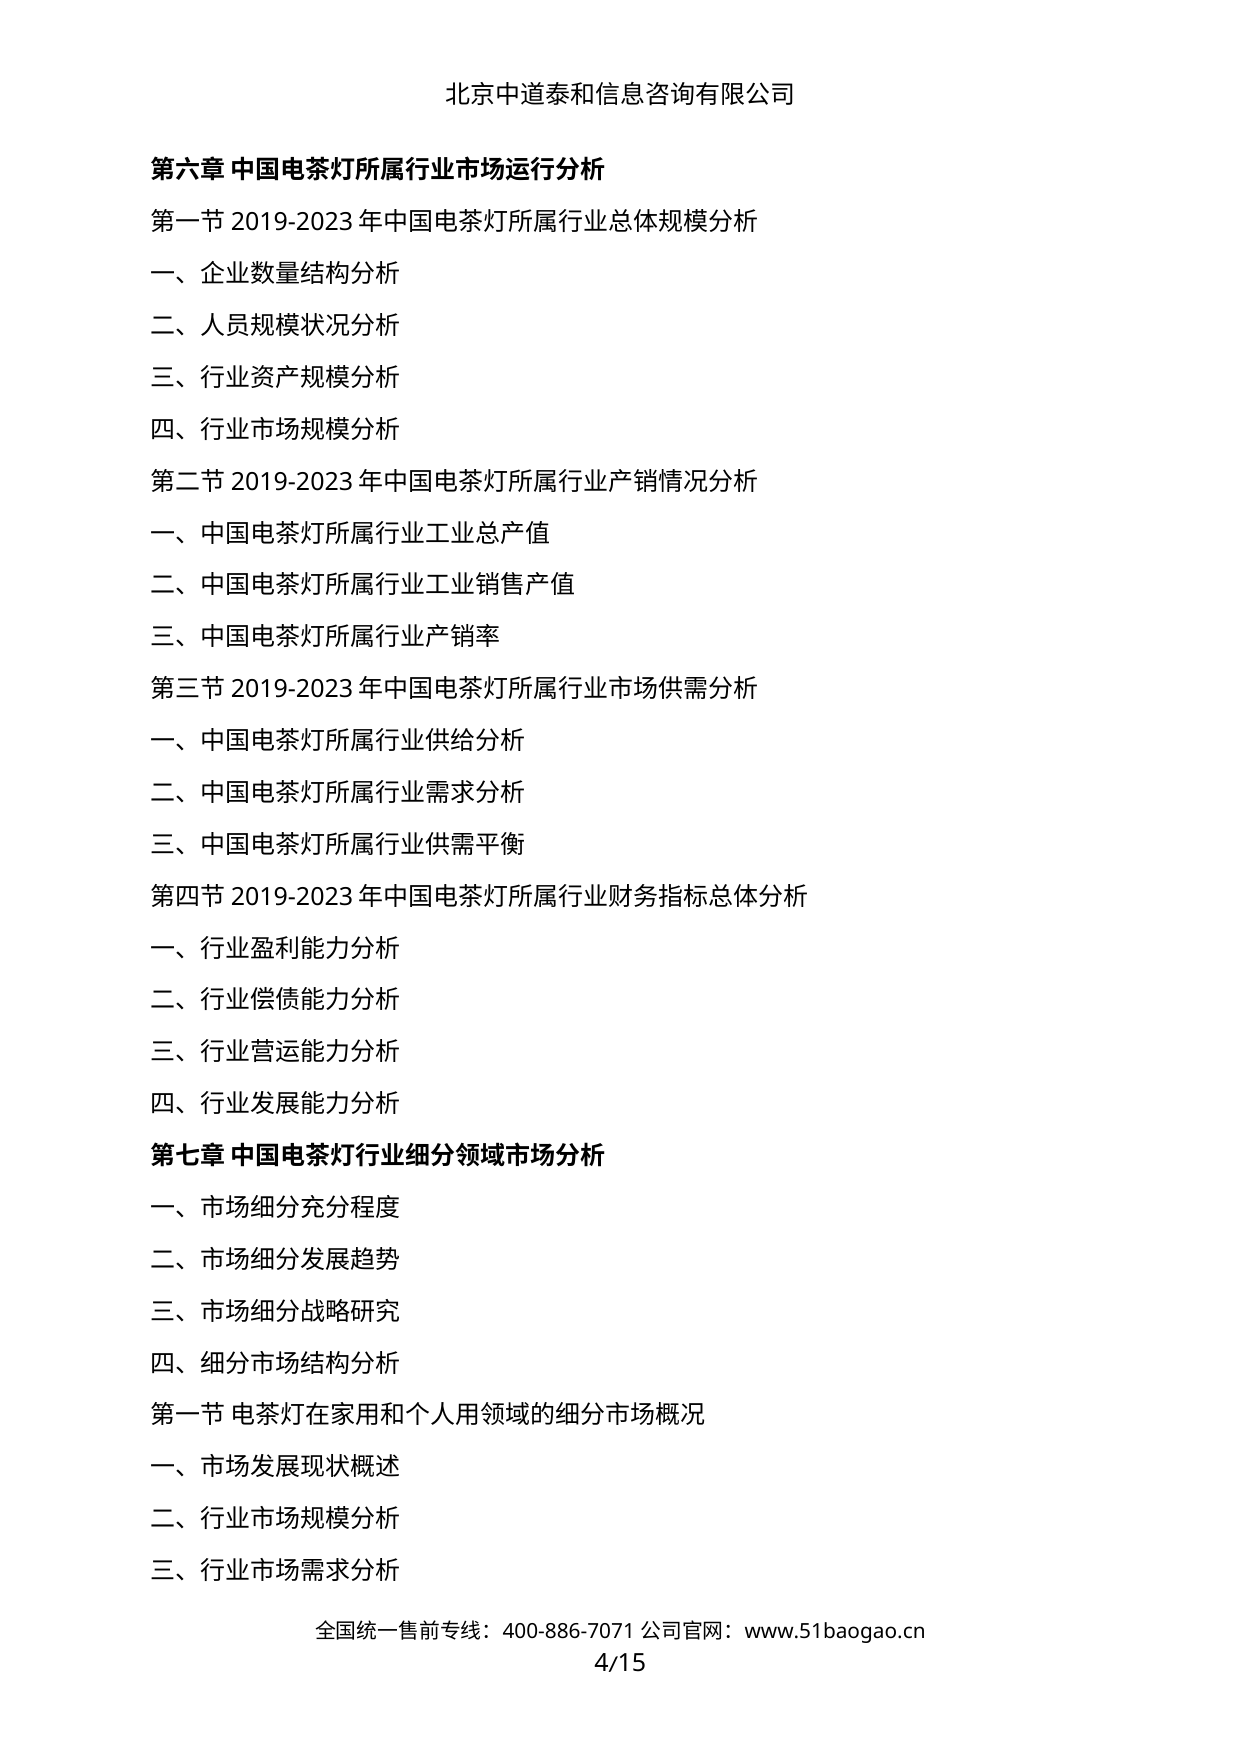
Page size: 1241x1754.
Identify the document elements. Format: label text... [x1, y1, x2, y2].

text 四、行业发展能力分析 [150, 1084, 1090, 1120]
text 二、人员规模状况分析 [150, 306, 1090, 342]
text 一、行业盈利能力分析 [150, 928, 1090, 964]
text 一、市场发展现状概述 [150, 1447, 1090, 1483]
text 一、中国电茶灯所属行业供给分析 [150, 721, 1090, 757]
text 二、行业市场规模分析 [150, 1499, 1090, 1535]
text 三、市场细分战略研究 [150, 1291, 1090, 1327]
text 三、中国电茶灯所属行业供需平衡 [150, 824, 1090, 861]
text 三、行业资产规模分析 [150, 357, 1090, 394]
text 二、行业偿债能力分析 [150, 980, 1090, 1016]
text 二、市场细分发展趋势 [150, 1239, 1090, 1276]
text 一、市场细分充分程度 [150, 1187, 1090, 1224]
text 二、中国电茶灯所属行业需求分析 [150, 772, 1090, 809]
text 三、行业营运能力分析 [150, 1032, 1090, 1068]
text 四、行业市场规模分析 [150, 409, 1090, 446]
text 四、细分市场结构分析 [150, 1343, 1090, 1379]
text 三、中国电茶灯所属行业产销率 [150, 617, 1090, 653]
text 第一节 2019-2023年中国电茶灯所属行业总体规模分析 [150, 202, 1090, 238]
text 第二节 2019-2023年中国电茶灯所属行业产销情况分析 [150, 461, 1090, 497]
text 第一节 电茶灯在家用和个人用领域的细分市场概况 [150, 1395, 1090, 1431]
text 一、中国电茶灯所属行业工业总产值 [150, 513, 1090, 549]
text 第七章 中国电茶灯行业细分领域市场分析 [150, 1136, 1090, 1172]
text 二、中国电茶灯所属行业工业销售产值 [150, 565, 1090, 601]
text 第三节 2019-2023年中国电茶灯所属行业市场供需分析 [150, 669, 1090, 705]
text 一、企业数量结构分析 [150, 254, 1090, 290]
text 第六章 中国电茶灯所属行业市场运行分析 [150, 150, 1090, 186]
text 第四节 2019-2023年中国电茶灯所属行业财务指标总体分析 [150, 876, 1090, 912]
text 三、行业市场需求分析 [150, 1551, 1090, 1587]
